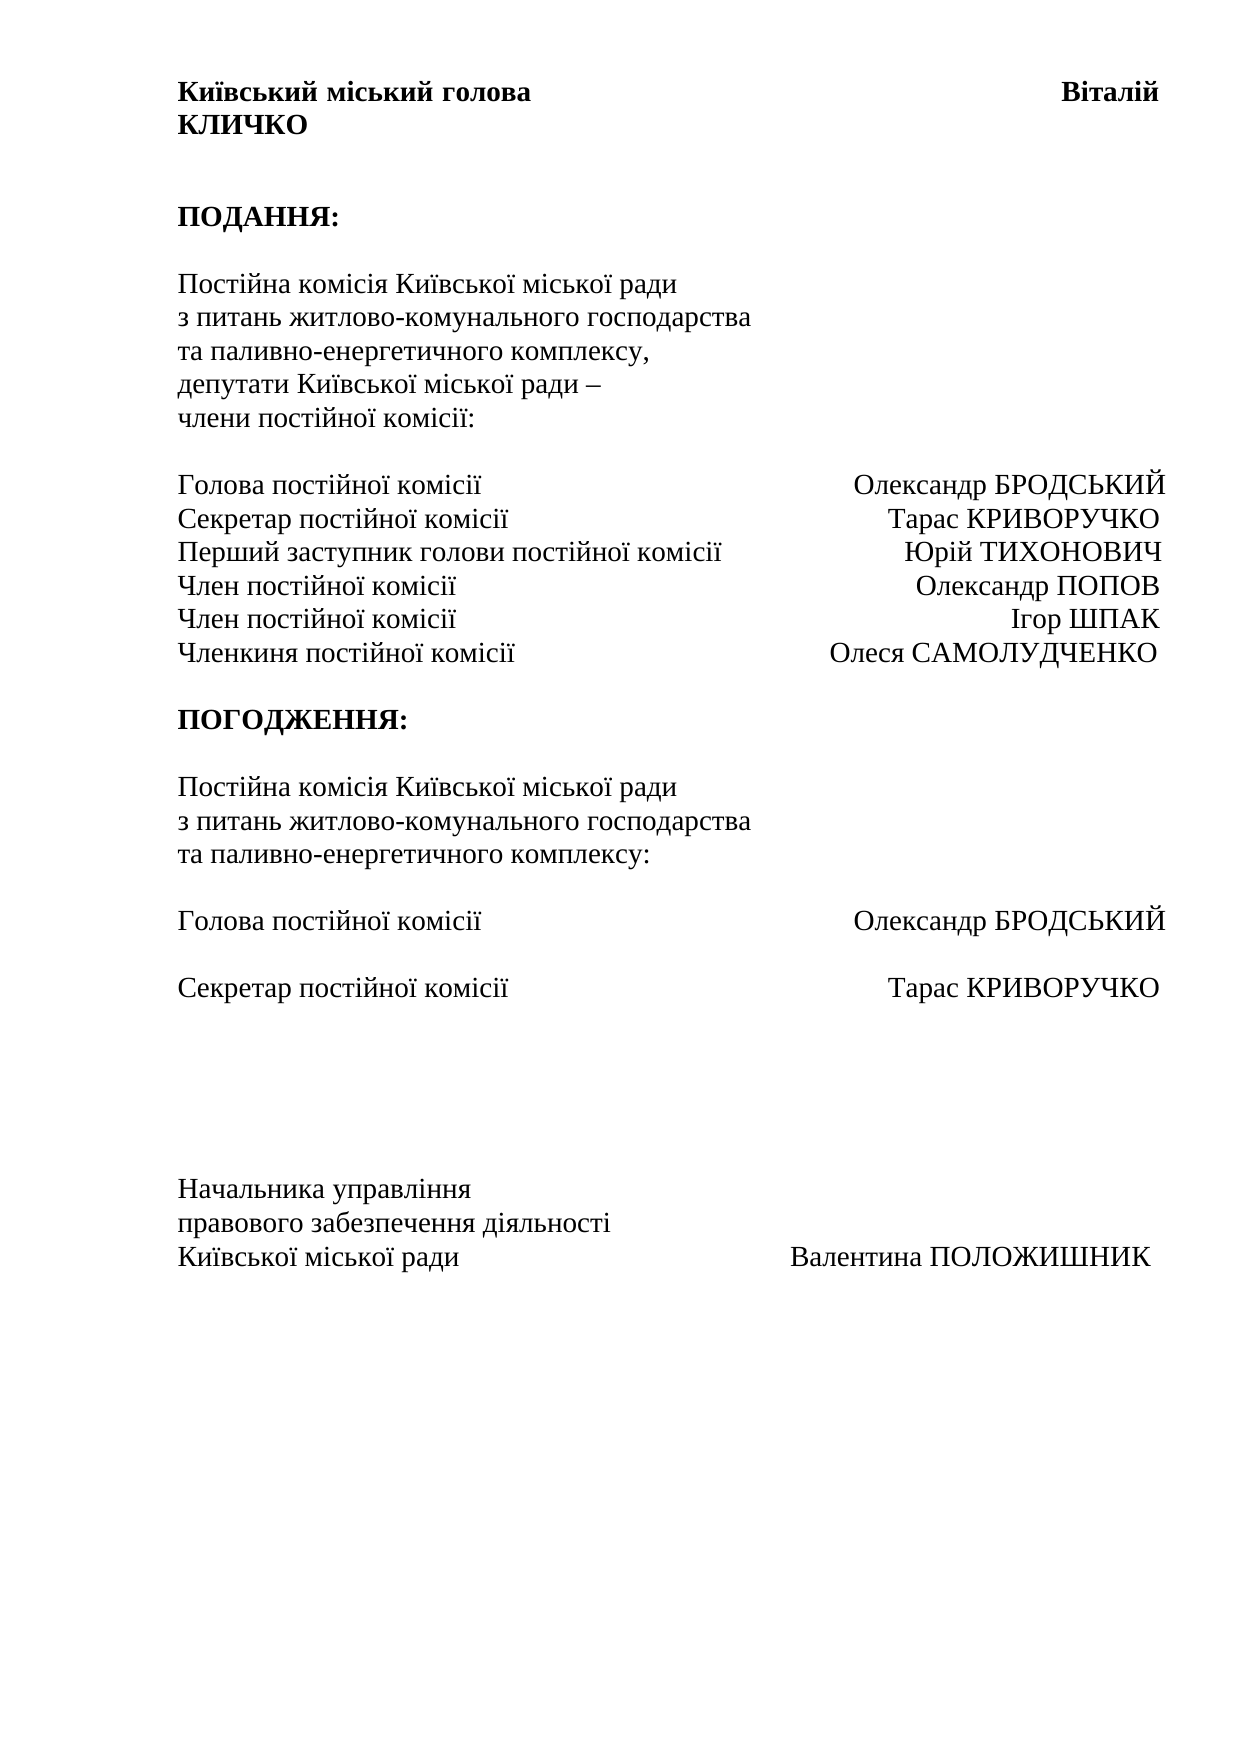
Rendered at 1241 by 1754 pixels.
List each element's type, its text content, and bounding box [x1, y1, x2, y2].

text Начальника управління [177, 1172, 1167, 1205]
text ПОГОДЖЕННЯ: [177, 702, 1167, 736]
text Київський міський голова Віталій КЛИЧКО [177, 74, 1167, 141]
text ПОДАННЯ: [177, 199, 1167, 232]
text депутати Київської міської ради – [177, 367, 1167, 400]
text Член постійної комісії Олександр ПОПОВ [177, 568, 1167, 601]
text Київської міської ради Валентина ПОЛОЖИШНИК [177, 1239, 1167, 1272]
text Голова постійної комісії Олександр БРОДСЬКИЙ [177, 903, 1167, 937]
text та паливно-енергетичного комплексу, [177, 333, 1167, 367]
text Членкиня постійної комісії Олеся САМОЛУДЧЕНКО [177, 635, 1167, 668]
text члени постійної комісії: [177, 400, 1167, 434]
text Голова постійної комісії Олександр БРОДСЬКИЙ [177, 467, 1167, 501]
text правового забезпечення діяльності [177, 1205, 1167, 1239]
text з питань житлово-комунального господарства [177, 803, 1167, 836]
text Секретар постійної комісії Тарас КРИВОРУЧКО [177, 970, 1167, 1004]
text з питань житлово-комунального господарства [177, 299, 1167, 333]
text Постійна комісія Київської міської ради [177, 769, 1167, 803]
text та паливно-енергетичного комплексу: [177, 836, 1167, 870]
text Постійна комісія Київської міської ради [177, 266, 1167, 299]
text Член постійної комісії Ігор ШПАК [177, 601, 1167, 635]
text Секретар постійної комісії Тарас КРИВОРУЧКО [177, 501, 1167, 534]
text Перший заступник голови постійної комісії Юрій ТИХОНОВИЧ [177, 534, 1167, 568]
